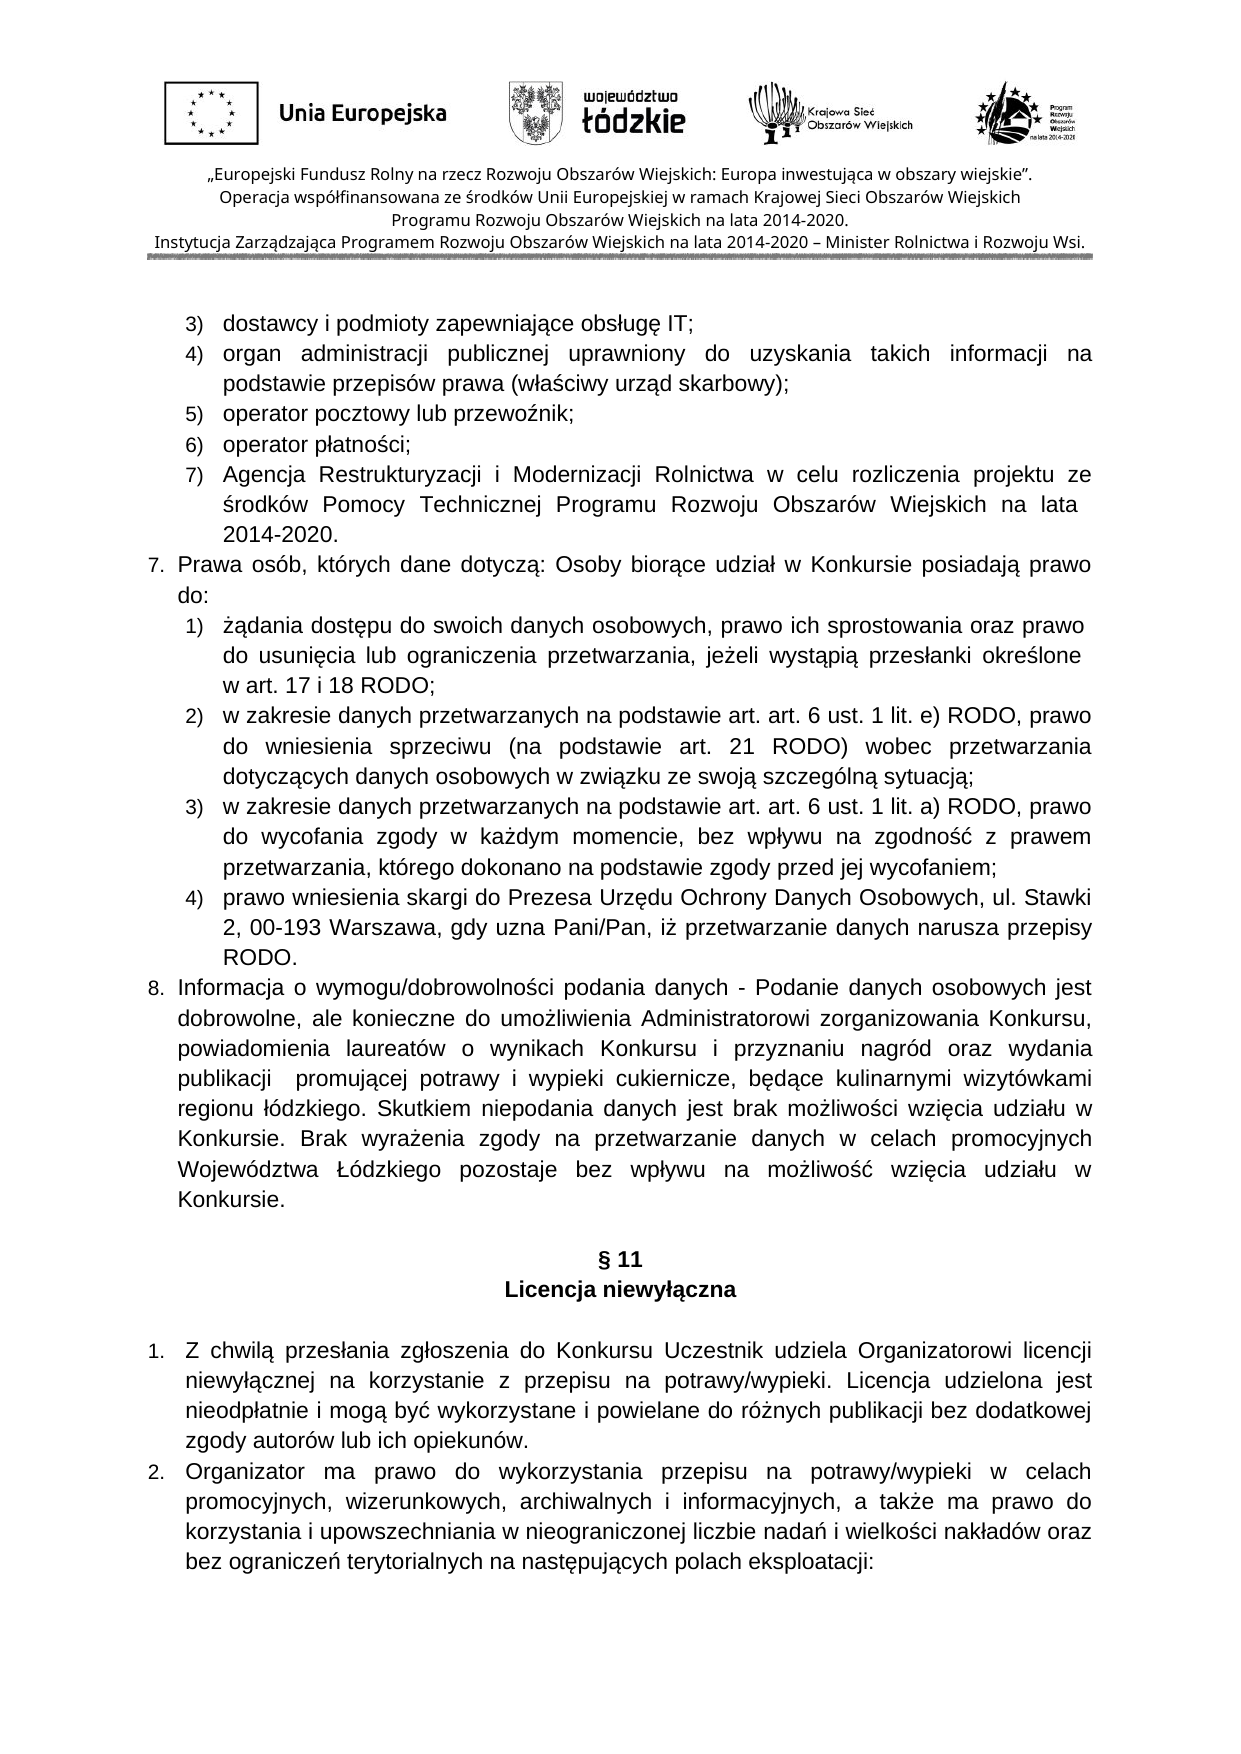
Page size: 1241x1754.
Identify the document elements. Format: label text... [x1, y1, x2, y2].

list Organizator ma prawo do wykorzystania przepisu na potrawy/wypieki w celach promocyjnych, wizerunkowych, archiwalnych i informacyjnych, a także ma prawo do korzystania i upowszechniania w nieograniczonej liczbie nadań i wielkości nakładów oraz bez ograniczeń terytorialnych na następujących polach eksploatacji: [148, 1458, 1093, 1575]
list żądania dostępu do swoich danych osobowych, prawo ich sprostowania oraz prawo do usunięcia lub ograniczenia przetwarzania, jeżeli wystąpią przesłanki określone w art. 17 i 18 RODO; [185, 612, 1093, 699]
list dostawcy i podmioty zapewniające obsługę IT; [185, 310, 1093, 336]
picture [147, 73, 1093, 163]
list organ administracji publicznej uprawniony do uzyskania takich informacji na podstawie przepisów prawa (właściwy urząd skarbowy); [185, 340, 1093, 397]
list Informacja o wymogu/dobrowolności podania danych - Podanie danych osobowych jest dobrowolne, ale konieczne do umożliwienia Administratorowi zorganizowania Konkursu, powiadomienia laureatów o wynikach Konkursu i przyznaniu nagród oraz wydania publikacji promującej potrawy i wypieki cukiernicze, będące kulinarnymi wizytówkami regionu łódzkiego. Skutkiem niepodania danych jest brak możliwości wzięcia udziału w Konkursie. Brak wyrażenia zgody na przetwarzanie danych w celach promocyjnych Województwa Łódzkiego pozostaje bez wpływu na możliwość wzięcia udziału w Konkursie. [148, 974, 1093, 1212]
list Z chwilą przesłania zgłoszenia do Konkursu Uczestnik udziela Organizatorowi licencji niewyłącznej na korzystanie z przepisu na potrawy/wypieki. Licencja udzielona jest nieodpłatnie i mogą być wykorzystane i powielane do różnych publikacji bez dodatkowej zgody autorów lub ich opiekunów. [148, 1337, 1093, 1454]
list prawo wniesienia skargi do Prezesa Urzędu Ochrony Danych Osobowych, ul. Stawki 2, 00-193 Warszawa, gdy uzna Pani/Pan, iż przetwarzanie danych narusza przepisy RODO. [185, 884, 1093, 971]
picture [147, 253, 1093, 260]
list operator pocztowy lub przewoźnik; [185, 400, 1093, 427]
list Agencja Restrukturyzacji i Modernizacji Rolnictwa w celu rozliczenia projektu ze środków Pomocy Technicznej Programu Rozwoju Obszarów Wiejskich na lata 2014-2020. [185, 461, 1093, 548]
list w zakresie danych przetwarzanych na podstawie art. art. 6 ust. 1 lit. a) RODO, prawo do wycofania zgody w każdym momencie, bez wpływu na zgodność z prawem przetwarzania, którego dokonano na podstawie zgody przed jej wycofaniem; [185, 793, 1093, 880]
text Licencja niewyłączna [148, 1276, 1093, 1303]
list Prawa osób, których dane dotyczą: Osoby biorące udział w Konkursie posiadają prawo do: [148, 551, 1093, 608]
text § 11 [148, 1246, 1093, 1273]
list operator płatności; [185, 431, 1093, 457]
list w zakresie danych przetwarzanych na podstawie art. art. 6 ust. 1 lit. e) RODO, prawo do wniesienia sprzeciwu (na podstawie art. 21 RODO) wobec przetwarzania dotyczących danych osobowych w związku ze swoją szczególną sytuacją; [185, 702, 1093, 789]
